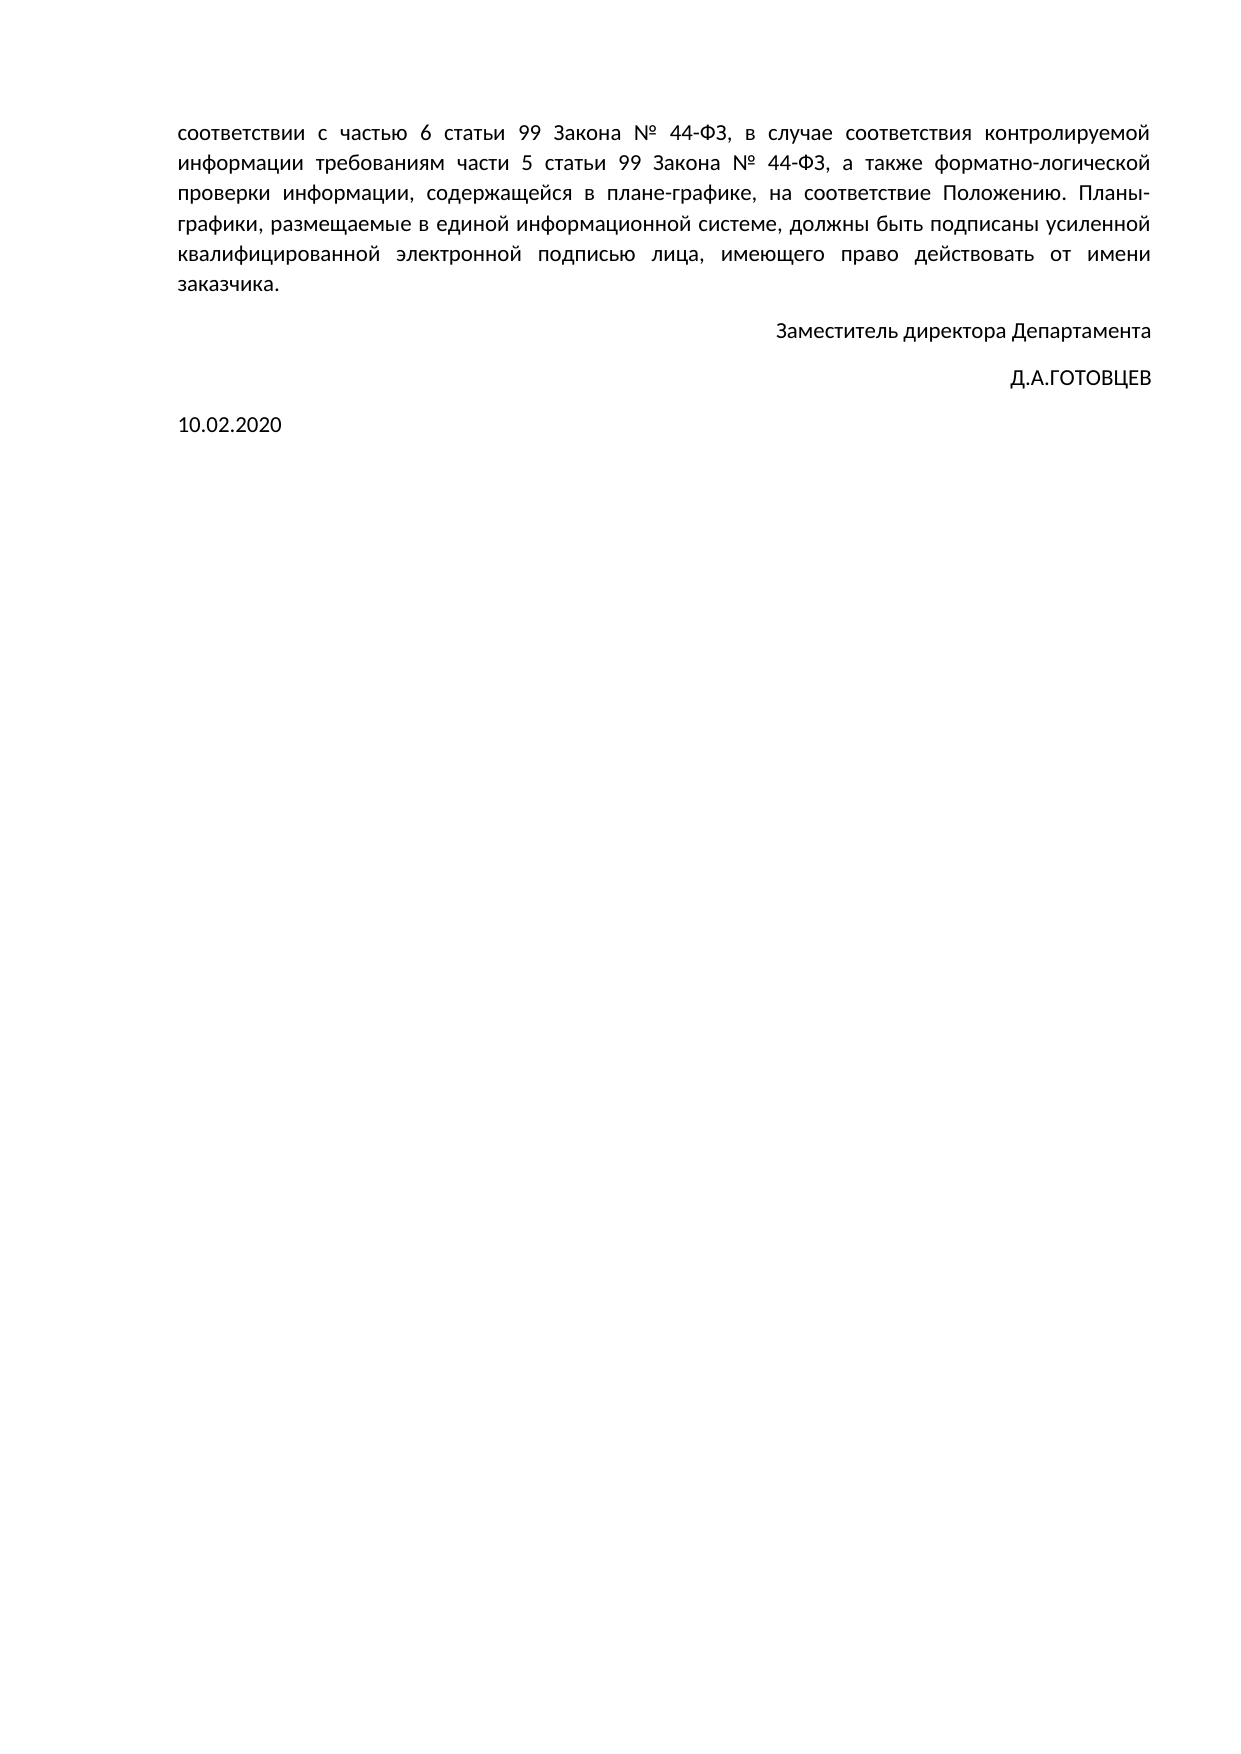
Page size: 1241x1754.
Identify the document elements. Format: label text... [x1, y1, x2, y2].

text Д.А.ГОТОВЦЕВ [177, 363, 1152, 391]
text Заместитель директора Департамента [177, 316, 1152, 344]
text 10.02.2020 [177, 410, 1152, 438]
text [177, 118, 1152, 297]
